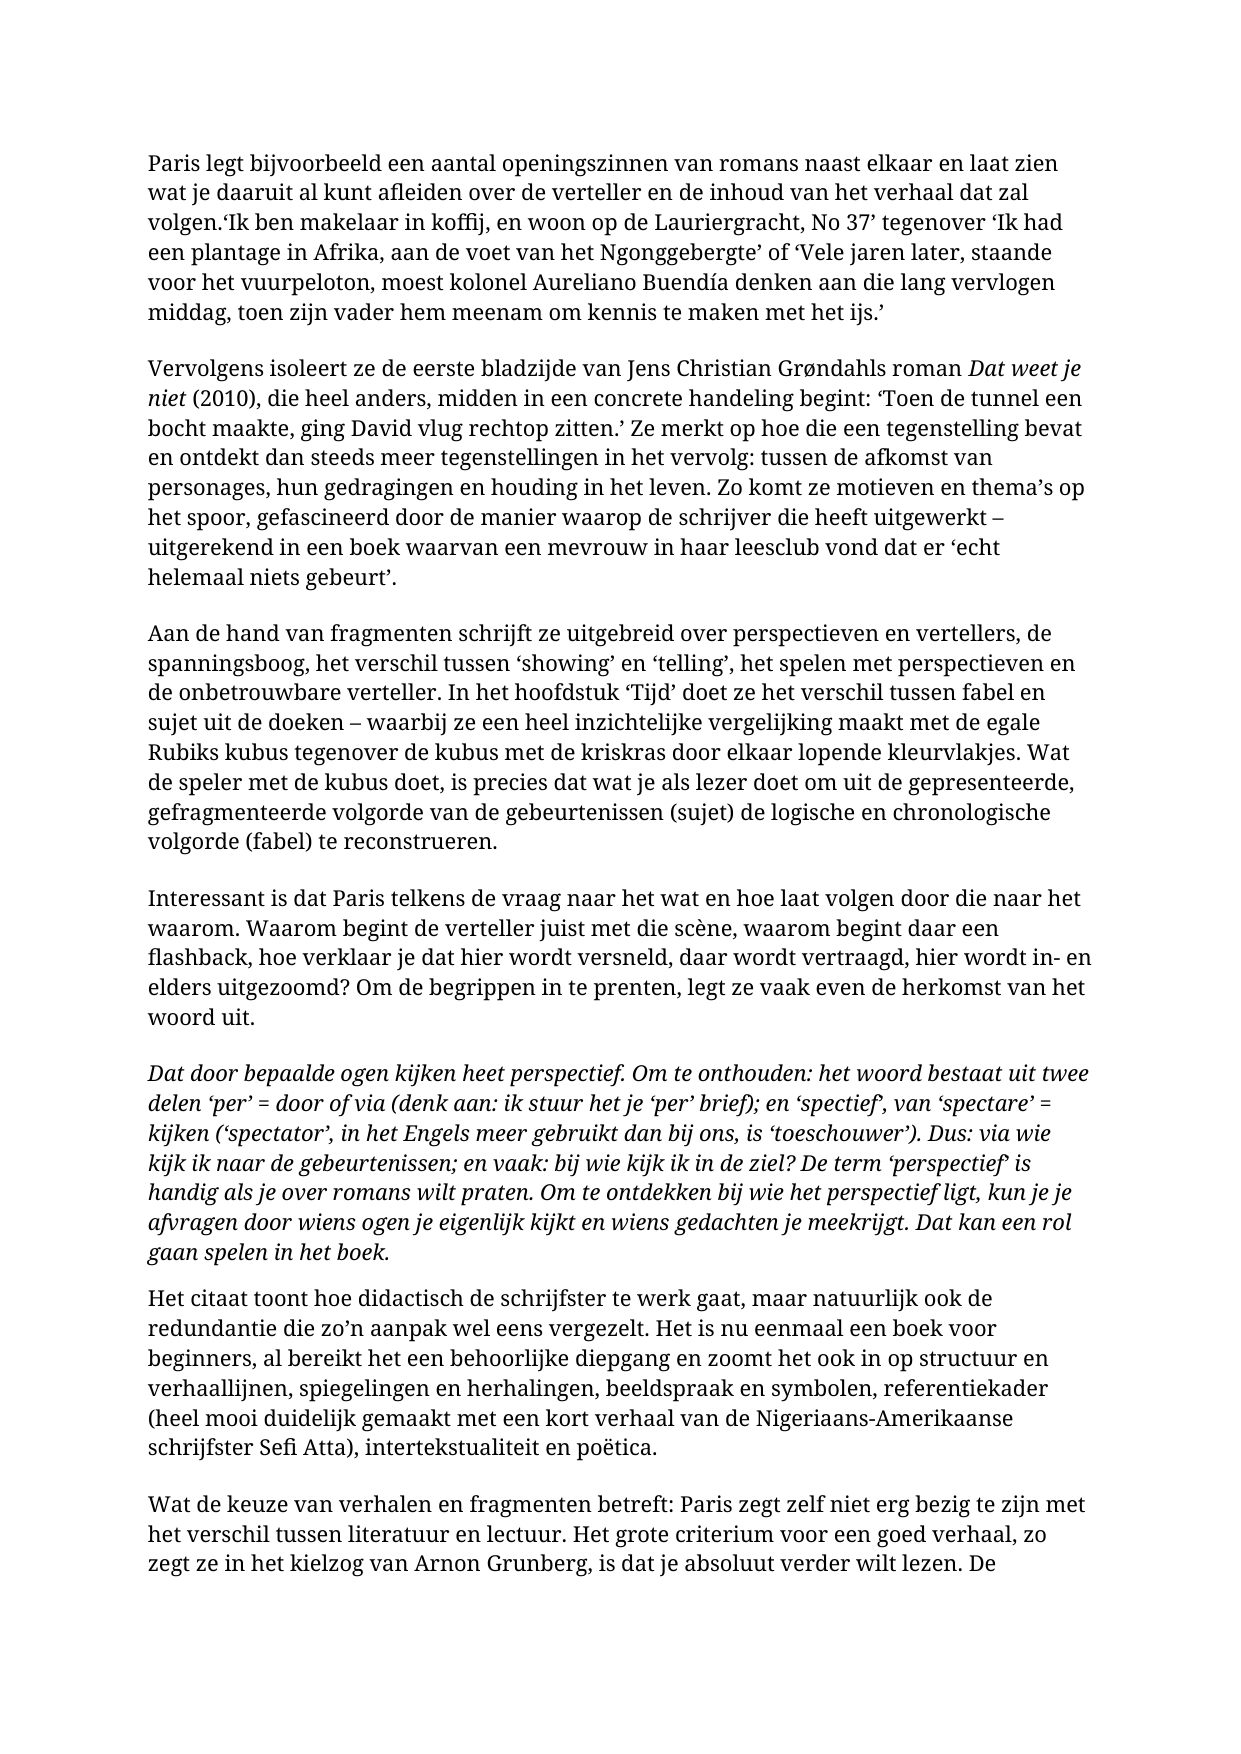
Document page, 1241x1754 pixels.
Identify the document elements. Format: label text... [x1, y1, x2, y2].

text Vervolgens isoleert ze de eerste bladzijde van Jens Christian Grøndahls roman Dat weet je niet (2010), die heel anders, midden in een concrete handeling begint: ‘Toen de tunnel een bocht maakte, ging David vlug rechtop zitten.’ Ze merkt op hoe die een tegenstelling bevat en ontdekt dan steeds meer tegenstellingen in het vervolg: tussen de afkomst van personages, hun gedragingen en houding in het leven. Zo komt ze motieven en thema’s op het spoor, gefascineerd door de manier waarop de schrijver die heeft uitgewerkt – uitgerekend in een boek waarvan een mevrouw in haar leesclub vond dat er ‘echt helemaal niets gebeurt’. [148, 353, 1093, 591]
text Interessant is dat Paris telkens de vraag naar het wat en hoe laat volgen door die naar het waarom. Waarom begint de verteller juist met die scène, waarom begint daar een flashback, hoe verklaar je dat hier wordt versneld, daar wordt vertraagd, hier wordt in- en elders uitgezoomd? Om de begrippen in te prenten, legt ze vaak even de herkomst van het woord uit. [148, 883, 1093, 1032]
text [148, 1489, 1093, 1578]
text Paris legt bijvoorbeeld een aantal openingszinnen van romans naast elkaar en laat zien wat je daaruit al kunt afleiden over de verteller en de inhoud van het verhaal dat zal volgen.‘Ik ben makelaar in koffij, en woon op de Lauriergracht, No 37’ tegenover ‘Ik had een plantage in Afrika, aan de voet van het Ngonggebergte’ of ‘Vele jaren later, staande voor het vuurpeloton, moest kolonel Aureliano Buendía denken aan die lang vervlogen middag, toen zijn vader hem meenam om kennis te maken met het ijs.’ [148, 148, 1093, 326]
text Aan de hand van fragmenten schrijft ze uitgebreid over perspectieven en vertellers, de spanningsboog, het verschil tussen ‘showing’ en ‘telling’, het spelen met perspectieven en de onbetrouwbare verteller. In het hoofdstuk ‘Tijd’ doet ze het verschil tussen fabel en sujet uit de doeken – waarbij ze een heel inzichtelijke vergelijking maakt met de egale Rubiks kubus tegenover de kubus met de kriskras door elkaar lopende kleurvlakjes. Wat de speler met de kubus doet, is precies dat wat je als lezer doet om uit de gepresenteerde, gefragmenteerde volgorde van de gebeurtenissen (sujet) de logische en chronologische volgorde (fabel) te reconstrueren. [148, 618, 1093, 856]
text Dat door bepaalde ogen kijken heet perspectief. Om te onthouden: het woord bestaat uit twee delen ‘per’ = door of via (denk aan: ik stuur het je ‘per’ brief); en ‘spectief’, van ‘spectare’ = kijken (‘spectator’, in het Engels meer gebruikt dan bij ons, is ‘toeschouwer’). Dus: via wie kijk ik naar de gebeurtenissen; en vaak: bij wie kijk ik in de ziel? De term ‘perspectief’ is handig als je over romans wilt praten. Om te ontdekken bij wie het perspectief ligt, kun je je afvragen door wiens ogen je eigenlijk kijkt en wiens gedachten je meekrijgt. Dat kan een rol gaan spelen in het boek. [148, 1058, 1093, 1267]
text Het citaat toont hoe didactisch de schrijfster te werk gaat, maar natuurlijk ook de redundantie die zo’n aanpak wel eens vergezelt. Het is nu eenmaal een boek voor beginners, al bereikt het een behoorlijke diepgang en zoomt het ook in op structuur en verhaallijnen, spiegelingen en herhalingen, beeldspraak en symbolen, referentiekader (heel mooi duidelijk gemaakt met een kort verhaal van de Nigeriaans-Amerikaanse schrijfster Sefi Atta), intertekstualiteit en poëtica. [148, 1283, 1093, 1462]
